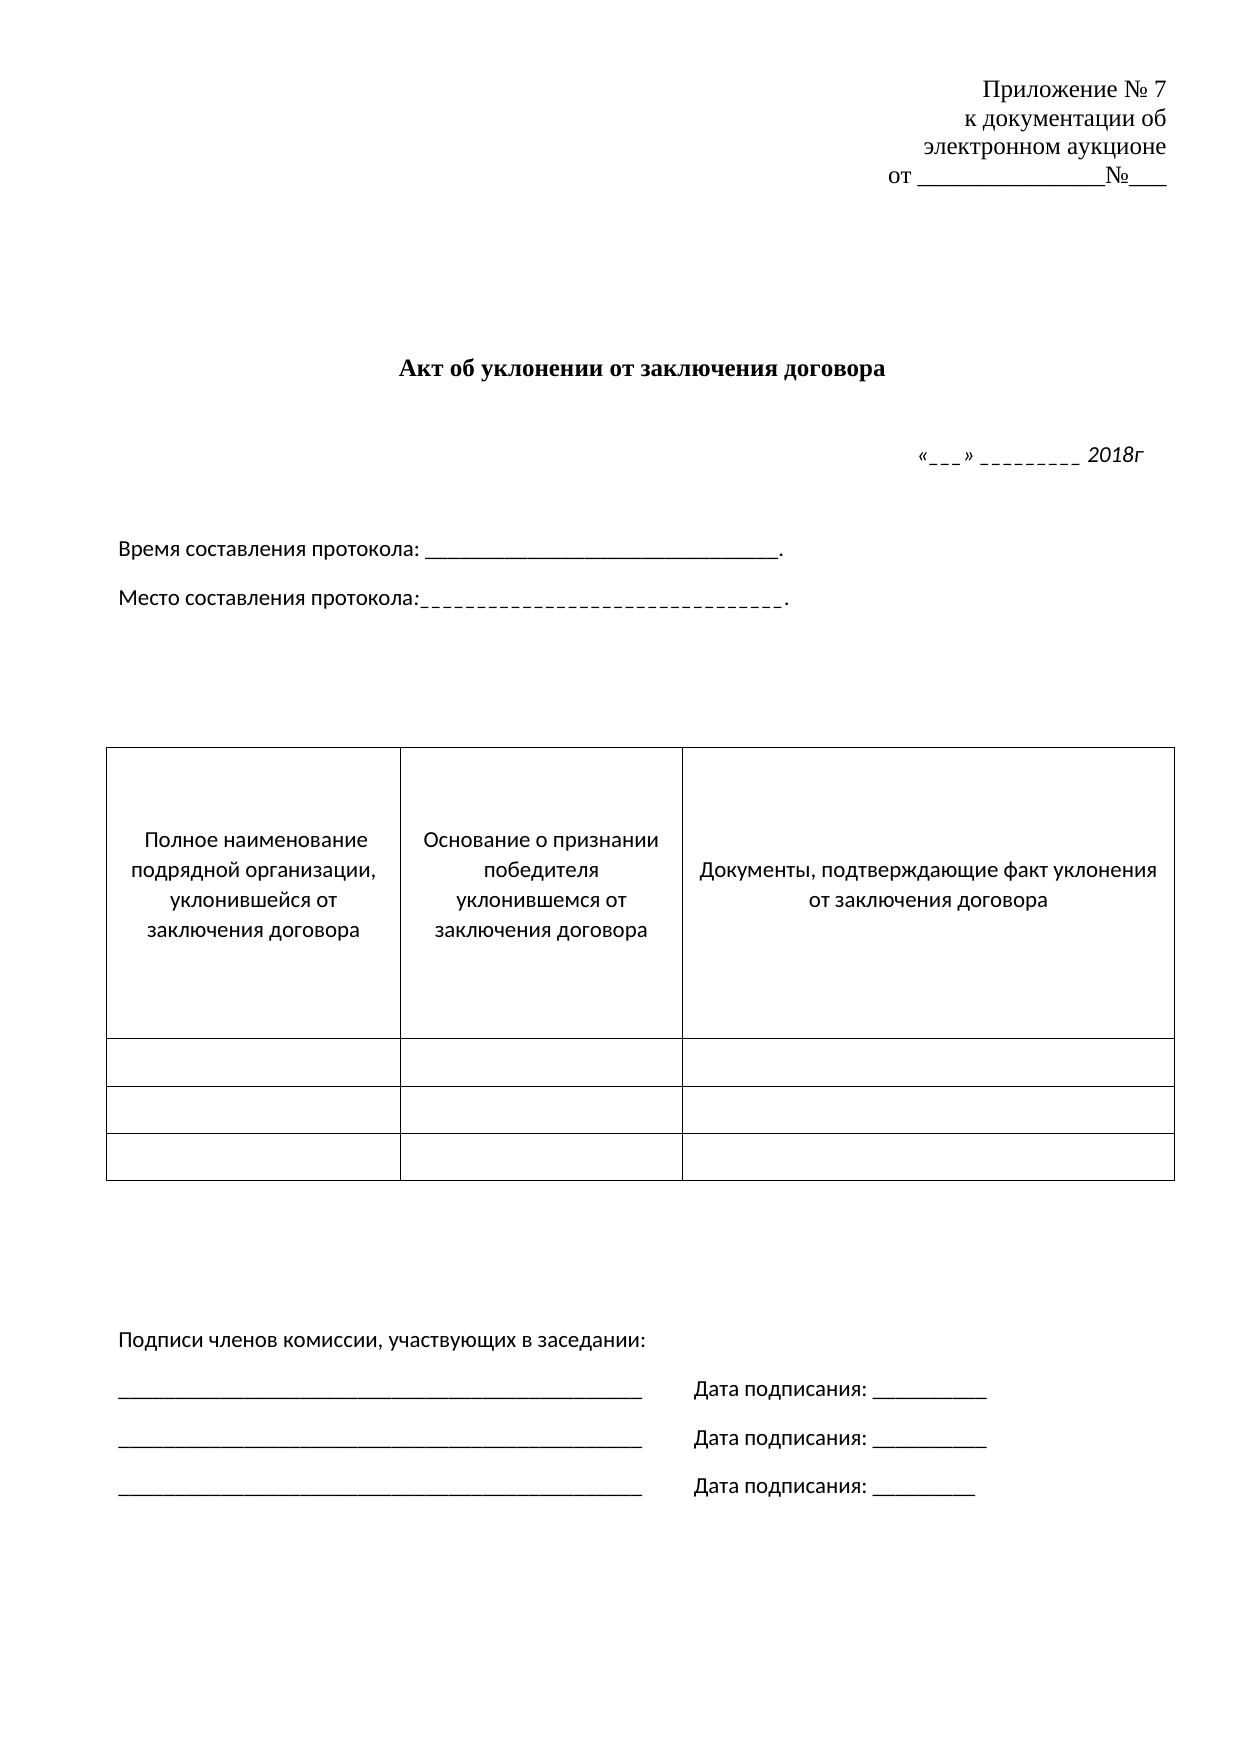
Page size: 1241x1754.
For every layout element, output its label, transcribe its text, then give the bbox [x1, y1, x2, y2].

text Время составления протокола: _______________________________. [118, 534, 1177, 562]
table_cell [401, 1087, 682, 1133]
table_cell [683, 1039, 1174, 1086]
table_header Документы, подтверждающие факт уклонения от заключения договора [683, 748, 1174, 1038]
table_cell [401, 1039, 682, 1086]
table_header Полное наименование подрядной организации, уклонившейся от заключения договора [107, 748, 400, 1038]
list Приложение № 7 [118, 74, 1166, 103]
table_cell [107, 1039, 400, 1086]
table_cell [401, 1134, 682, 1180]
text Подписи членов комиссии, участвующих в заседании: [118, 1325, 1159, 1353]
text ______________________________________________ Дата подписания: __________ [118, 1374, 1159, 1402]
list к документации об [118, 103, 1166, 131]
text «___» _________ 2018г [103, 440, 1157, 468]
text ______________________________________________ Дата подписания: __________ [118, 1423, 1159, 1451]
table_cell [107, 1134, 400, 1180]
text от _______________№___ [118, 160, 1166, 189]
table_header Основание о признании победителя уклонившемся от заключения договора [401, 748, 682, 1038]
text ______________________________________________ Дата подписания: _________ [118, 1472, 1159, 1499]
table_cell [683, 1087, 1174, 1133]
list электронном аукционе [118, 131, 1166, 160]
text Акт об уклонении от заключения договора [118, 353, 1166, 382]
table_cell [683, 1134, 1174, 1180]
table_cell [107, 1087, 400, 1133]
text Место составления протокола:________________________________. [118, 583, 1177, 611]
